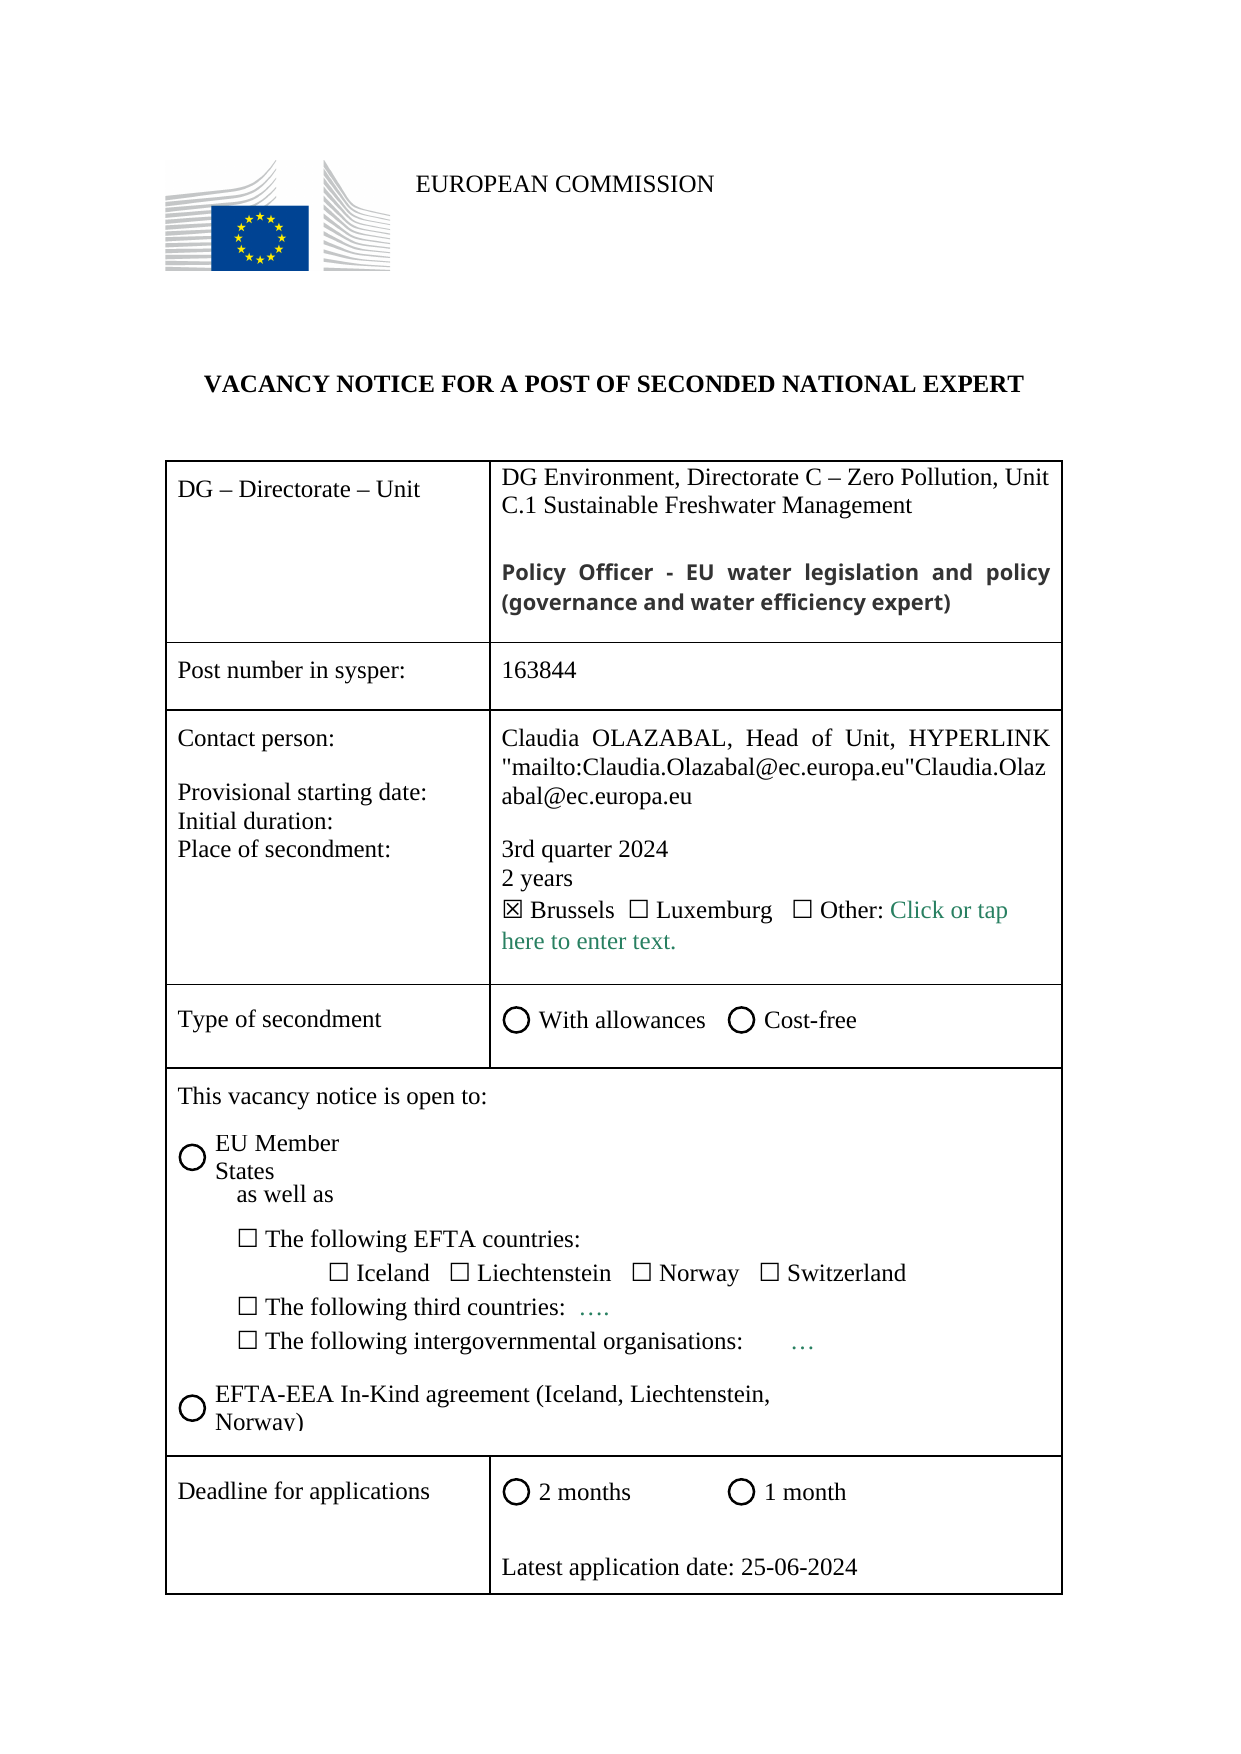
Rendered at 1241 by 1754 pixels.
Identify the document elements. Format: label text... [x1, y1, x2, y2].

text VACANCY NOTICE FOR A POST OF SECONDED NATIONAL EXPERT [165, 369, 1063, 398]
picture [165, 160, 391, 271]
table_cell Deadline for applications [167, 1457, 489, 1593]
table_cell [491, 985, 1061, 1067]
table_header DG – Directorate – Unit [167, 462, 489, 641]
table_cell Type of secondment [167, 985, 489, 1067]
table_cell Contact person: Provisional starting date: Initial duration: Place of secondment: [167, 711, 489, 983]
table_cell quarter years Brussels Luxemburg Other: [491, 711, 1061, 983]
table_cell This vacancy notice is open to: as well as The following EFTA countries: Iceland Liechtenstein Norway Switzerland The following third countries: The following intergovernmental organisations: [167, 1069, 1061, 1455]
table_cell Latest application date: [491, 1457, 1061, 1593]
table_cell Post number in sysper: [167, 643, 489, 709]
